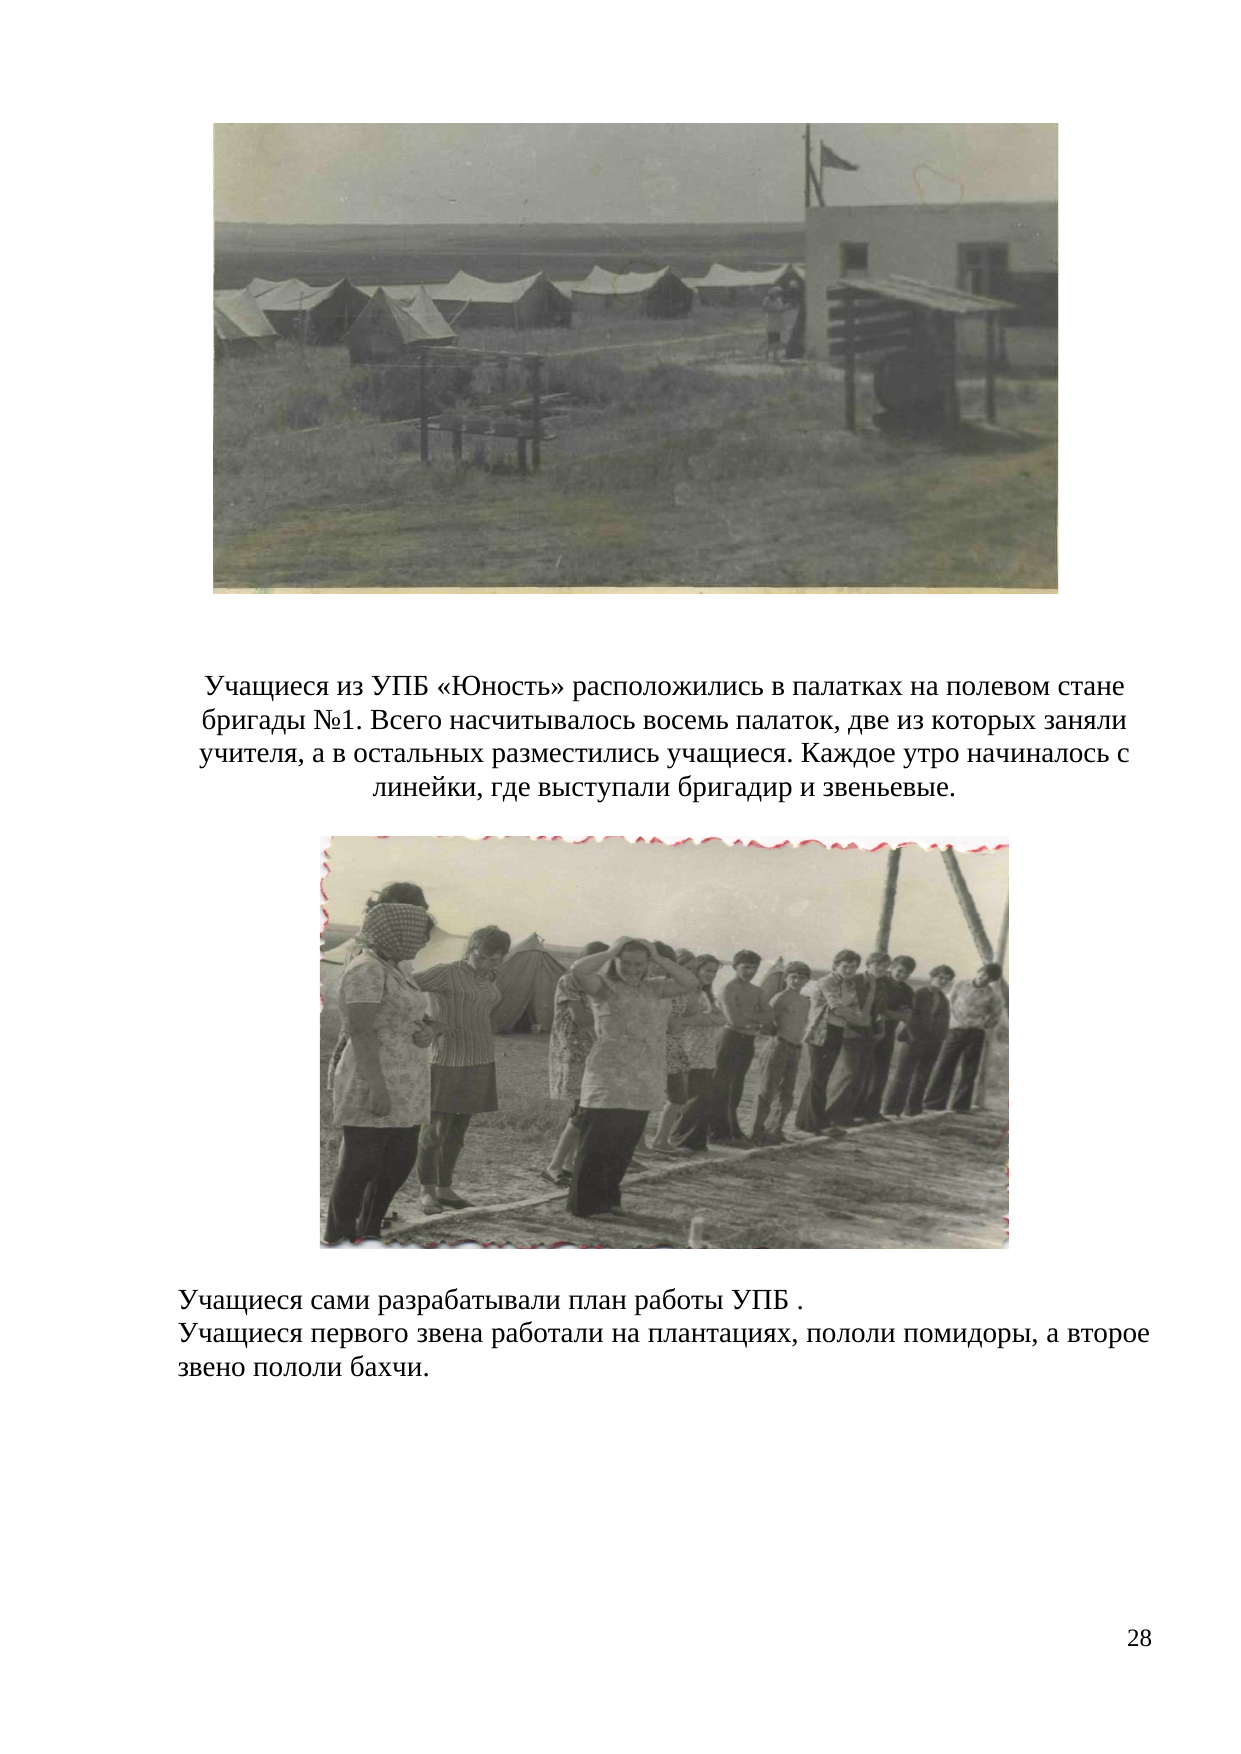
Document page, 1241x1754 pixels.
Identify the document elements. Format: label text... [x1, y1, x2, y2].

text Учащиеся первого звена работали на плантациях, пололи помидоры, а второе звено пололи бахчи. [177, 1316, 1152, 1383]
text Учащиеся из УПБ «Юность» расположились в палатках на полевом стане бригады №1. Всего насчитывалось восемь палаток, две из которых заняли учителя, а в остальных разместились учащиеся. Каждое утро начиналось с линейки, где выступали бригадир и звеньевые. [177, 668, 1152, 802]
picture [213, 123, 1059, 594]
text Учащиеся сами разрабатывали план работы УПБ . [177, 1282, 1152, 1316]
picture [319, 836, 1009, 1249]
